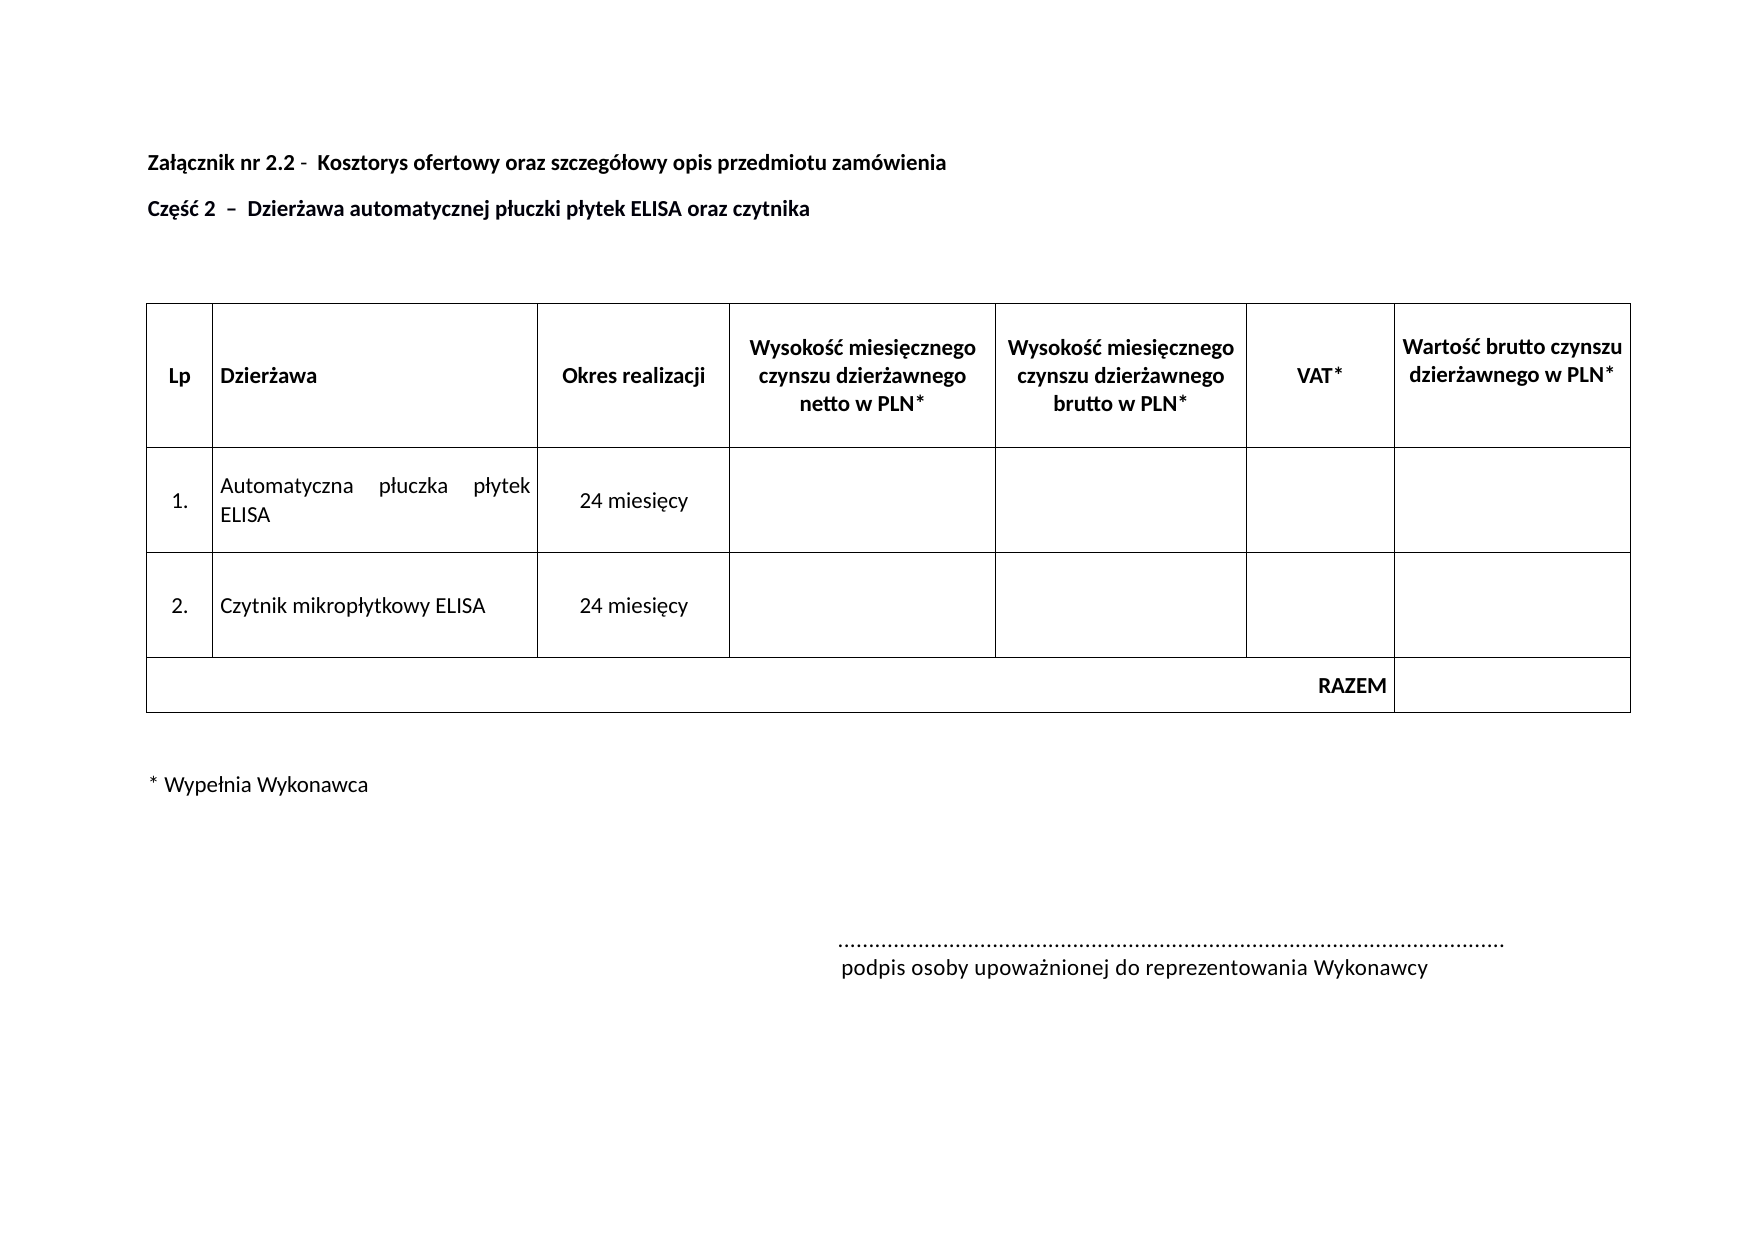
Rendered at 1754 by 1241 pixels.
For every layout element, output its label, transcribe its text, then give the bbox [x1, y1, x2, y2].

table_cell 24 miesięcy [538, 448, 729, 552]
text Część 2 – Dzierżawa automatycznej płuczki płytek ELISA oraz czytnika [148, 194, 1606, 222]
table_header VAT* [1247, 304, 1394, 447]
table_header Wysokość miesięcznego czynszu dzierżawnego netto w PLN* [730, 304, 995, 447]
table_cell [1395, 658, 1630, 712]
table_header Wartość brutto czynszu dzierżawnego w PLN* [1395, 304, 1630, 447]
table_cell [1395, 553, 1630, 657]
table_cell [730, 448, 995, 552]
table_cell [1247, 553, 1394, 657]
table_cell [1247, 448, 1394, 552]
table_cell [730, 553, 995, 657]
table_cell 1. [147, 448, 212, 552]
text Załącznik nr 2.2 - Kosztorys ofertowy oraz szczegółowy opis przedmiotu zamówienia [148, 148, 1606, 176]
table_cell 24 miesięcy [538, 553, 729, 657]
table_header Okres realizacji [538, 304, 729, 447]
text * Wypełnia Wykonawca [148, 770, 1606, 798]
text podpis osoby upoważnionej do reprezentowania Wykonawcy [664, 953, 1606, 982]
text ............................................................................................................ [664, 926, 1606, 953]
table_header Lp [147, 304, 212, 447]
table_cell Automatyczna płuczka płytek ELISA [213, 448, 537, 552]
table_cell Czytnik mikropłytkowy ELISA [213, 553, 537, 657]
table_cell [996, 448, 1246, 552]
table_cell [996, 553, 1246, 657]
table_cell [1395, 448, 1630, 552]
table_header Dzierżawa [213, 304, 537, 447]
table_cell 2. [147, 553, 212, 657]
table_cell RAZEM [147, 658, 1394, 712]
table_header Wysokość miesięcznego czynszu dzierżawnego brutto w PLN* [996, 304, 1246, 447]
